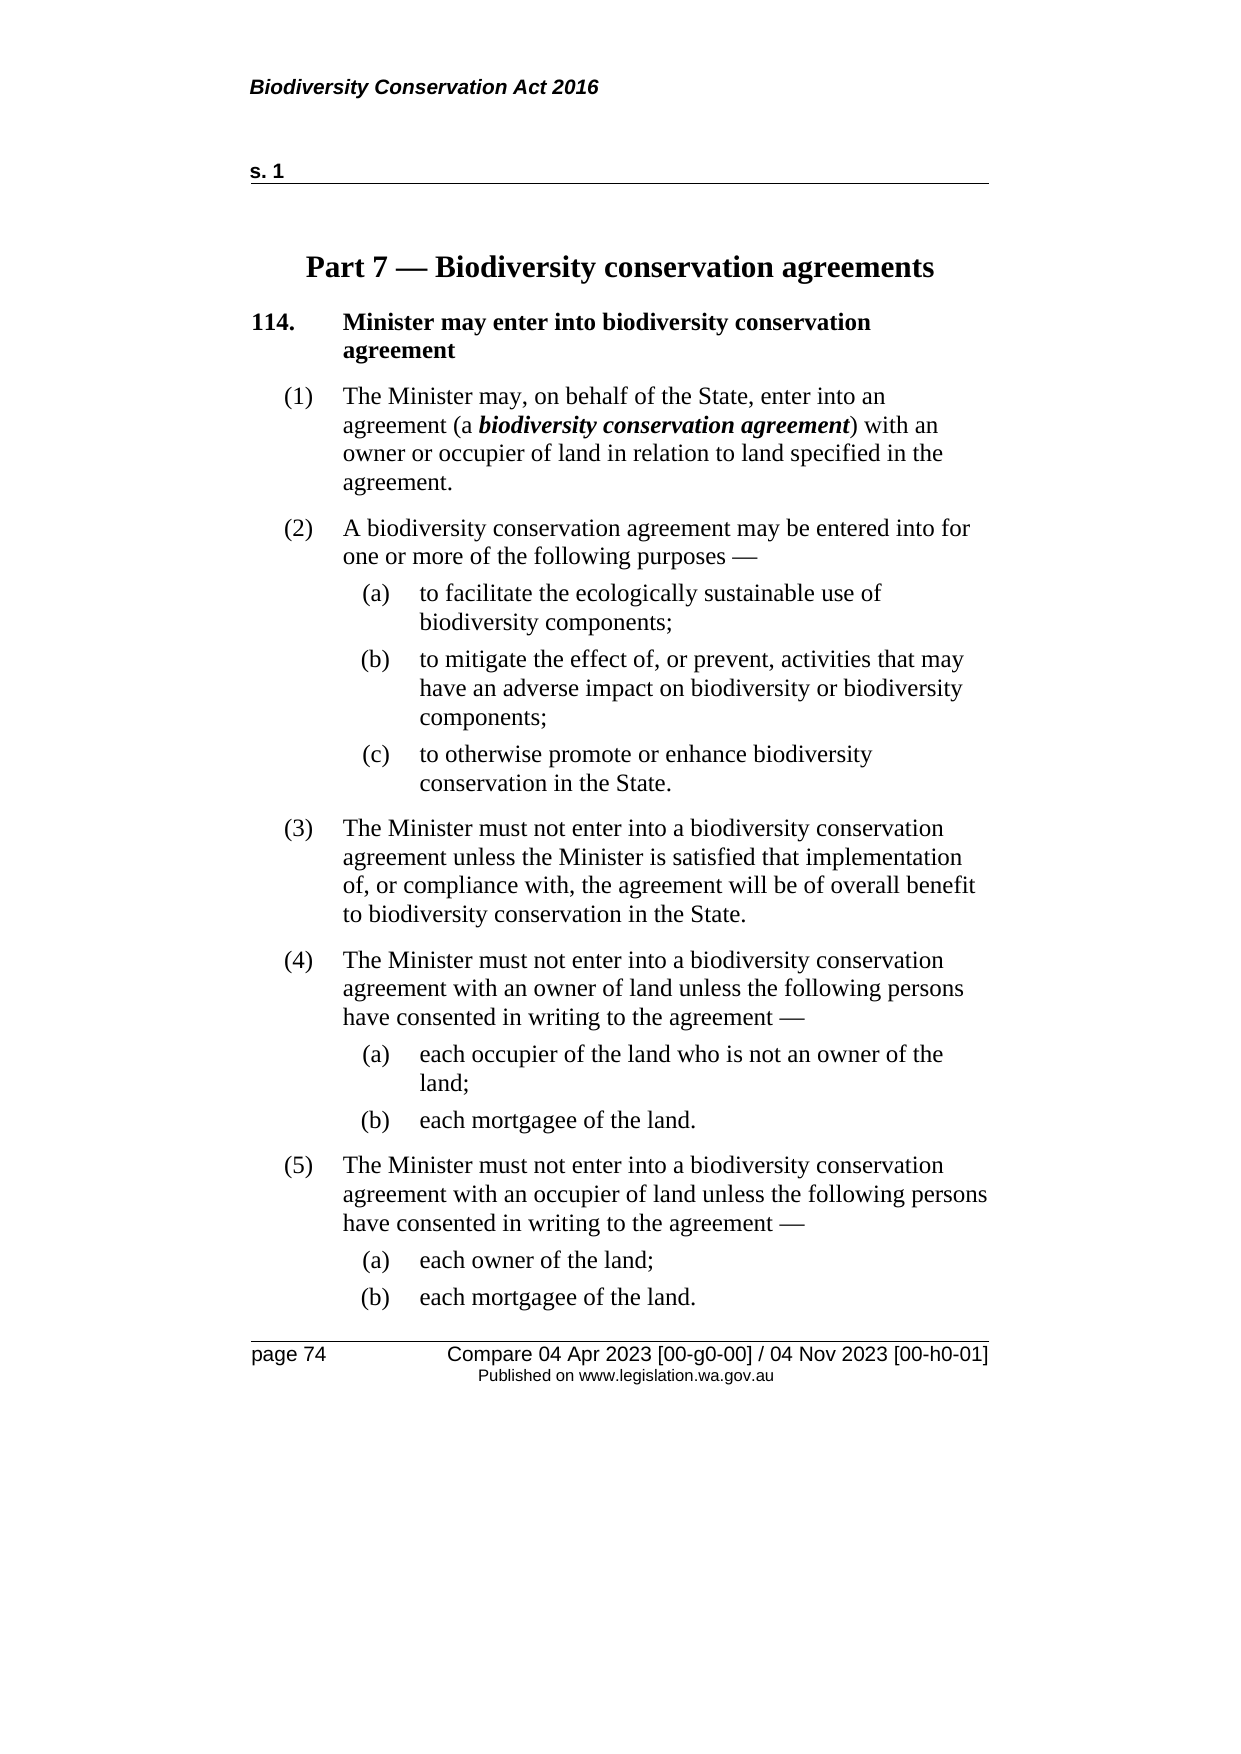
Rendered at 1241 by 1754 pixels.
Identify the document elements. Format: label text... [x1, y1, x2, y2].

subtitle Part 7 — Biodiversity conservation agreements [251, 248, 989, 284]
text (1) The Minister may, on behalf of the State, enter into an agreement (a biodiversity conservation agreement) with an owner or occupier of land in relation to land specified in the agreement. [251, 381, 989, 496]
text (5) The Minister must not enter into a biodiversity conservation agreement with an occupier of land unless the following persons have consented in writing to the agreement — [251, 1151, 989, 1237]
text (a) each occupier of the land who is not an owner of the land; [251, 1039, 989, 1097]
text (3) The Minister must not enter into a biodiversity conservation agreement unless the Minister is satisfied that implementation of, or compliance with, the agreement will be of overall benefit to biodiversity conservation in the State. [251, 813, 989, 928]
text (2) A biodiversity conservation agreement may be entered into for one or more of the following purposes — [251, 513, 989, 570]
subtitle 114. Minister may enter into biodiversity conservation agreement [251, 307, 989, 364]
text (4) The Minister must not enter into a biodiversity conservation agreement with an owner of land unless the following persons have consented in writing to the agreement — [251, 945, 989, 1031]
text (b) each mortgagee of the land. [251, 1105, 989, 1134]
text (a) to facilitate the ecologically sustainable use of biodiversity components; [251, 578, 989, 636]
text (b) to mitigate the effect of, or prevent, activities that may have an adverse impact on biodiversity or biodiversity components; [251, 644, 989, 731]
text (b) each mortgagee of the land. [251, 1282, 989, 1311]
text (a) each owner of the land; [251, 1245, 989, 1274]
text (c) to otherwise promote or enhance biodiversity conservation in the State. [251, 739, 989, 796]
